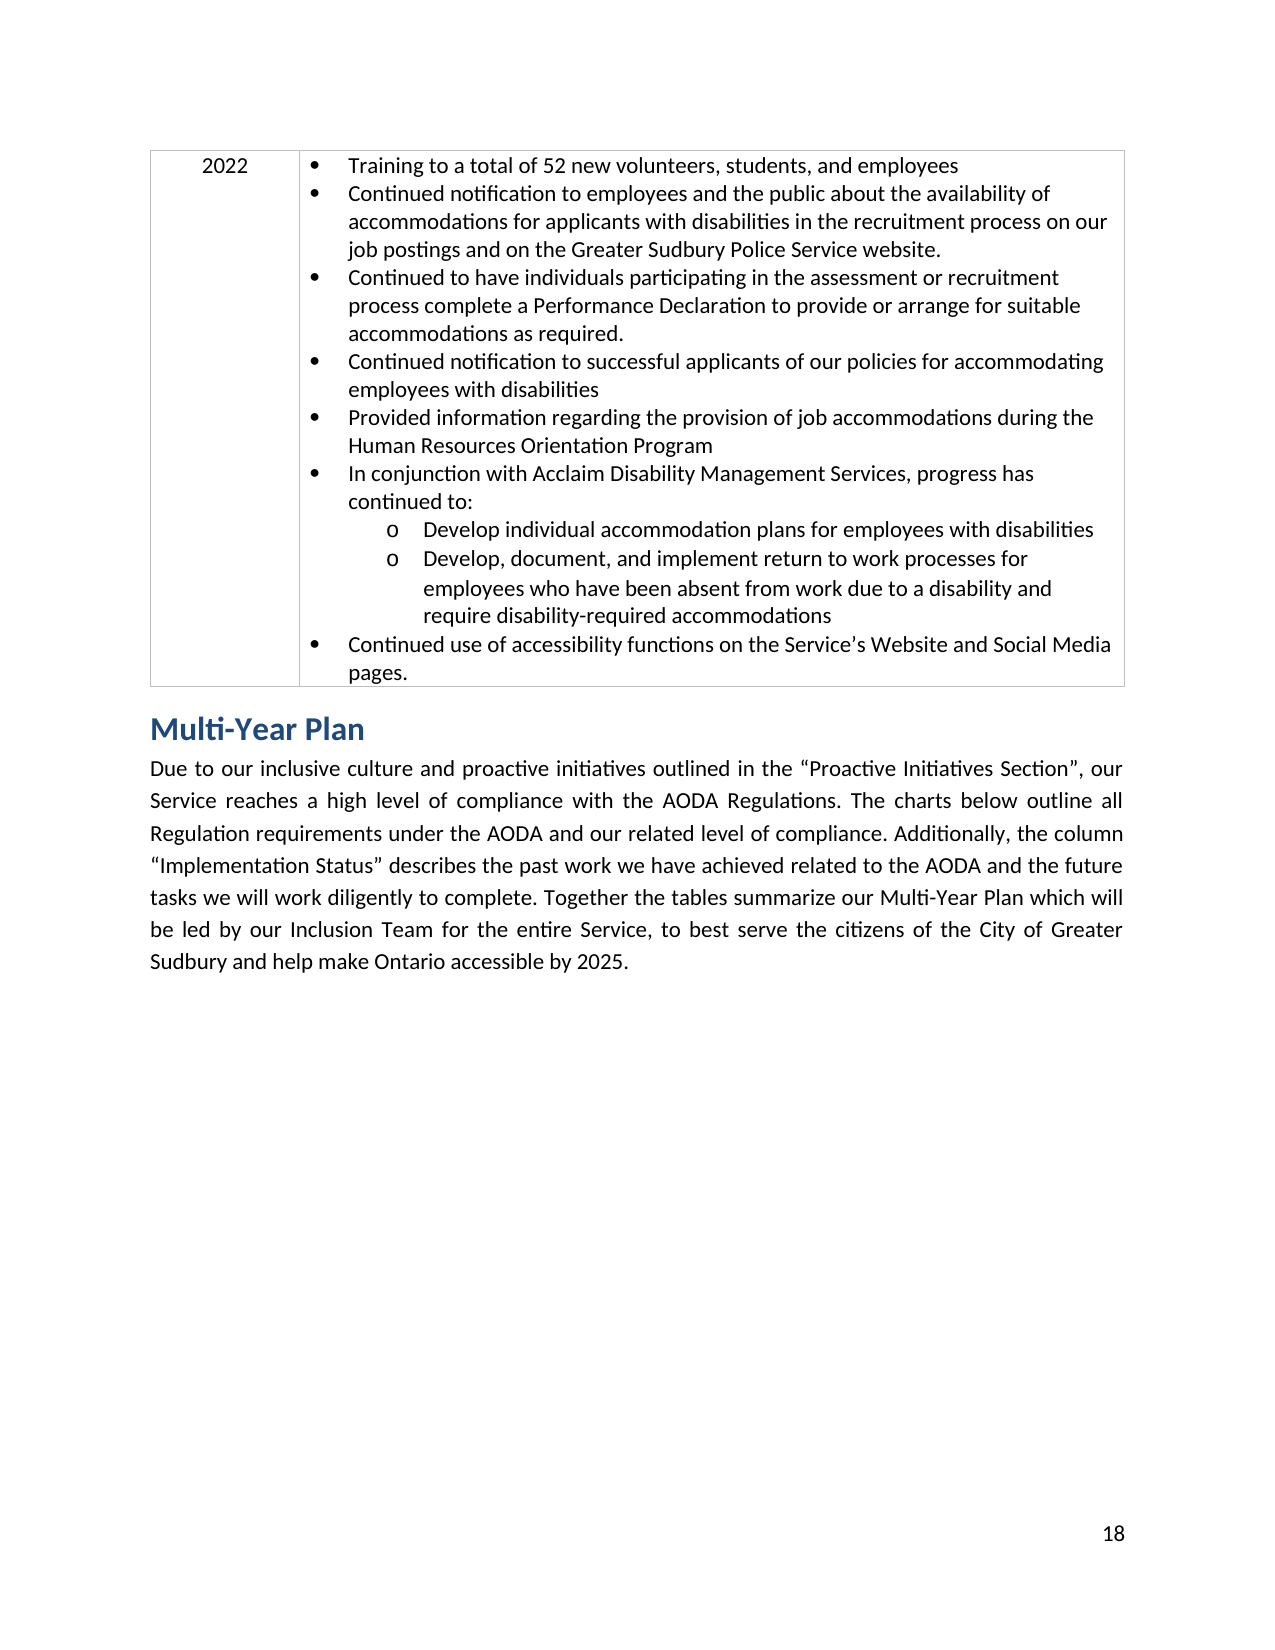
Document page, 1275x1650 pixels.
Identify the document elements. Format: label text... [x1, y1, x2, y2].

table_cell Training to a total of 52 new volunteers, students, and employees Continued notification to employees and the public about the availability of accommodations for applicants with disabilities in the recruitment process on our job postings and on the Greater Sudbury Police Service website. Continued to have individuals participating in the assessment or recruitment process complete a Performance Declaration to provide or arrange for suitable accommodations as required. Continued notification to successful applicants of our policies for accommodating employees with disabilities Provided information regarding the provision of job accommodations during the Human Resources Orientation Program In conjunction with Acclaim Disability Management Services, progress has continued to: Develop individual accommodation plans for employees with disabilities Develop, document, and implement return to work processes for employees who have been absent from work due to a disability and require disability-required accommodations Continued use of accessibility functions on the Service’s Website and Social Media pages. [300, 151, 1124, 686]
text Due to our inclusive culture and proactive initiatives outlined in the “Proactive Initiatives Section”, our Service reaches a high level of compliance with the AODA Regulations. The charts below outline all Regulation requirements under the AODA and our related level of compliance. Additionally, the column “Implementation Status” describes the past work we have achieved related to the AODA and the future tasks we will work diligently to complete. Together the tables summarize our Multi-Year Plan which will be led by our Inclusion Team for the entire Service, to best serve the citizens of the City of Greater Sudbury and help make Ontario accessible by 2025. [150, 754, 1125, 976]
table_cell 2022 [151, 151, 299, 686]
subtitle Multi-Year Plan [150, 708, 1125, 748]
